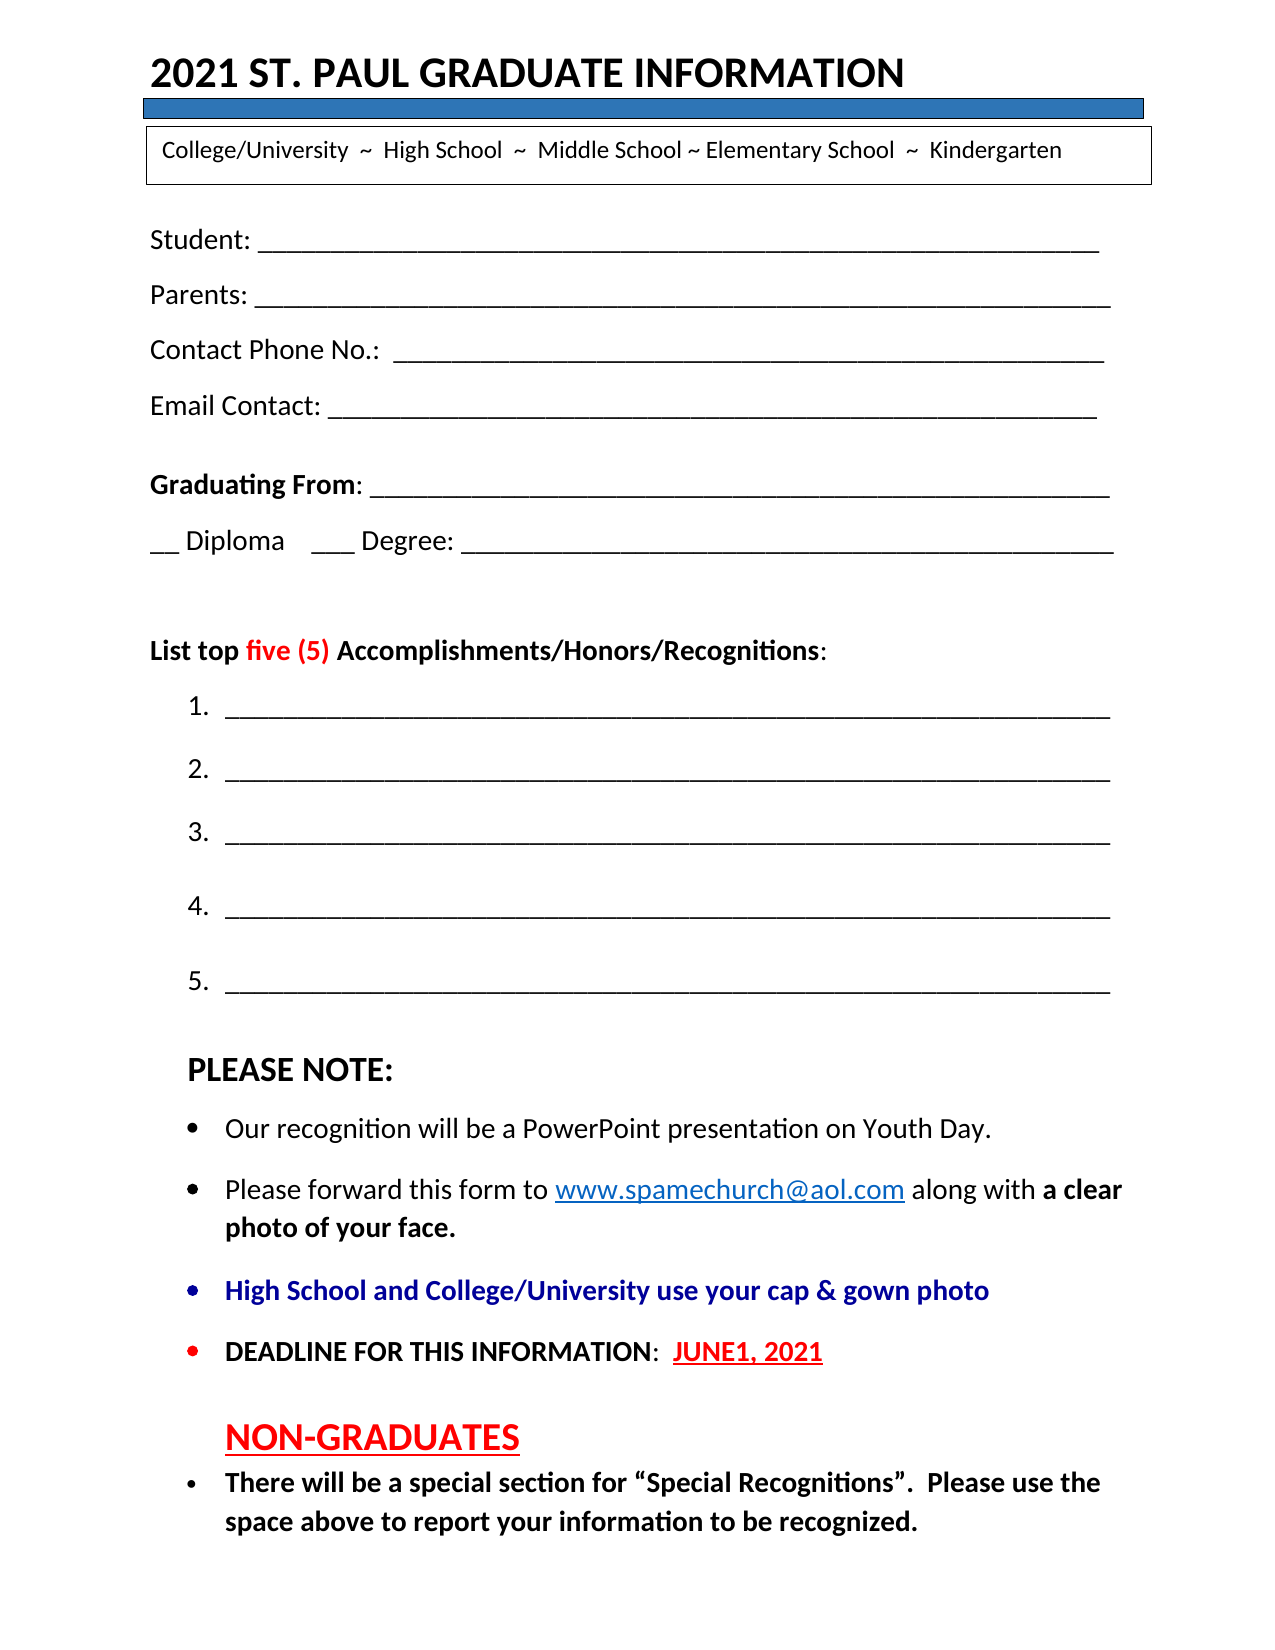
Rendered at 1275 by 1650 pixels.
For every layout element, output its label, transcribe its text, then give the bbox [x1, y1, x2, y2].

list Our recognition will be a PowerPoint presentation on Youth Day. [187, 1111, 1125, 1146]
list _____________________________________________________________ [187, 750, 1125, 786]
text __ Diploma ___ Degree: _____________________________________________ [150, 522, 1125, 557]
text Graduating From: ___________________________________________________ [150, 466, 1125, 502]
text List top five (5) Accomplishments/Honors/Recognitions: [150, 632, 1125, 667]
text 2021 ST. PAUL GRADUATE INFORMATION [150, 45, 1125, 98]
list There will be a special section for “Special Recognitions”. Please use the space above to report your information to be recognized. [187, 1464, 1125, 1539]
text Email Contact: _____________________________________________________ [150, 387, 1125, 422]
list _____________________________________________________________ [187, 813, 1125, 849]
list DEADLINE FOR THIS INFORMATION: JUNE1, 2021 [187, 1333, 1125, 1368]
list _____________________________________________________________ [187, 962, 1125, 997]
list High School and College/University use your cap & gown photo [187, 1272, 1125, 1308]
list Please forward this form to www.spamechurch@aol.com along with a clear photo of your face. [187, 1171, 1125, 1245]
text Contact Phone No.: _________________________________________________ [150, 331, 1125, 367]
text Student: __________________________________________________________ [150, 221, 1125, 257]
list NON-GRADUATES [225, 1412, 1125, 1461]
text PLEASE NOTE: [187, 1047, 1125, 1091]
text Parents: ___________________________________________________________ [150, 276, 1125, 312]
list _____________________________________________________________ [187, 687, 1125, 722]
list _____________________________________________________________ [187, 887, 1125, 923]
